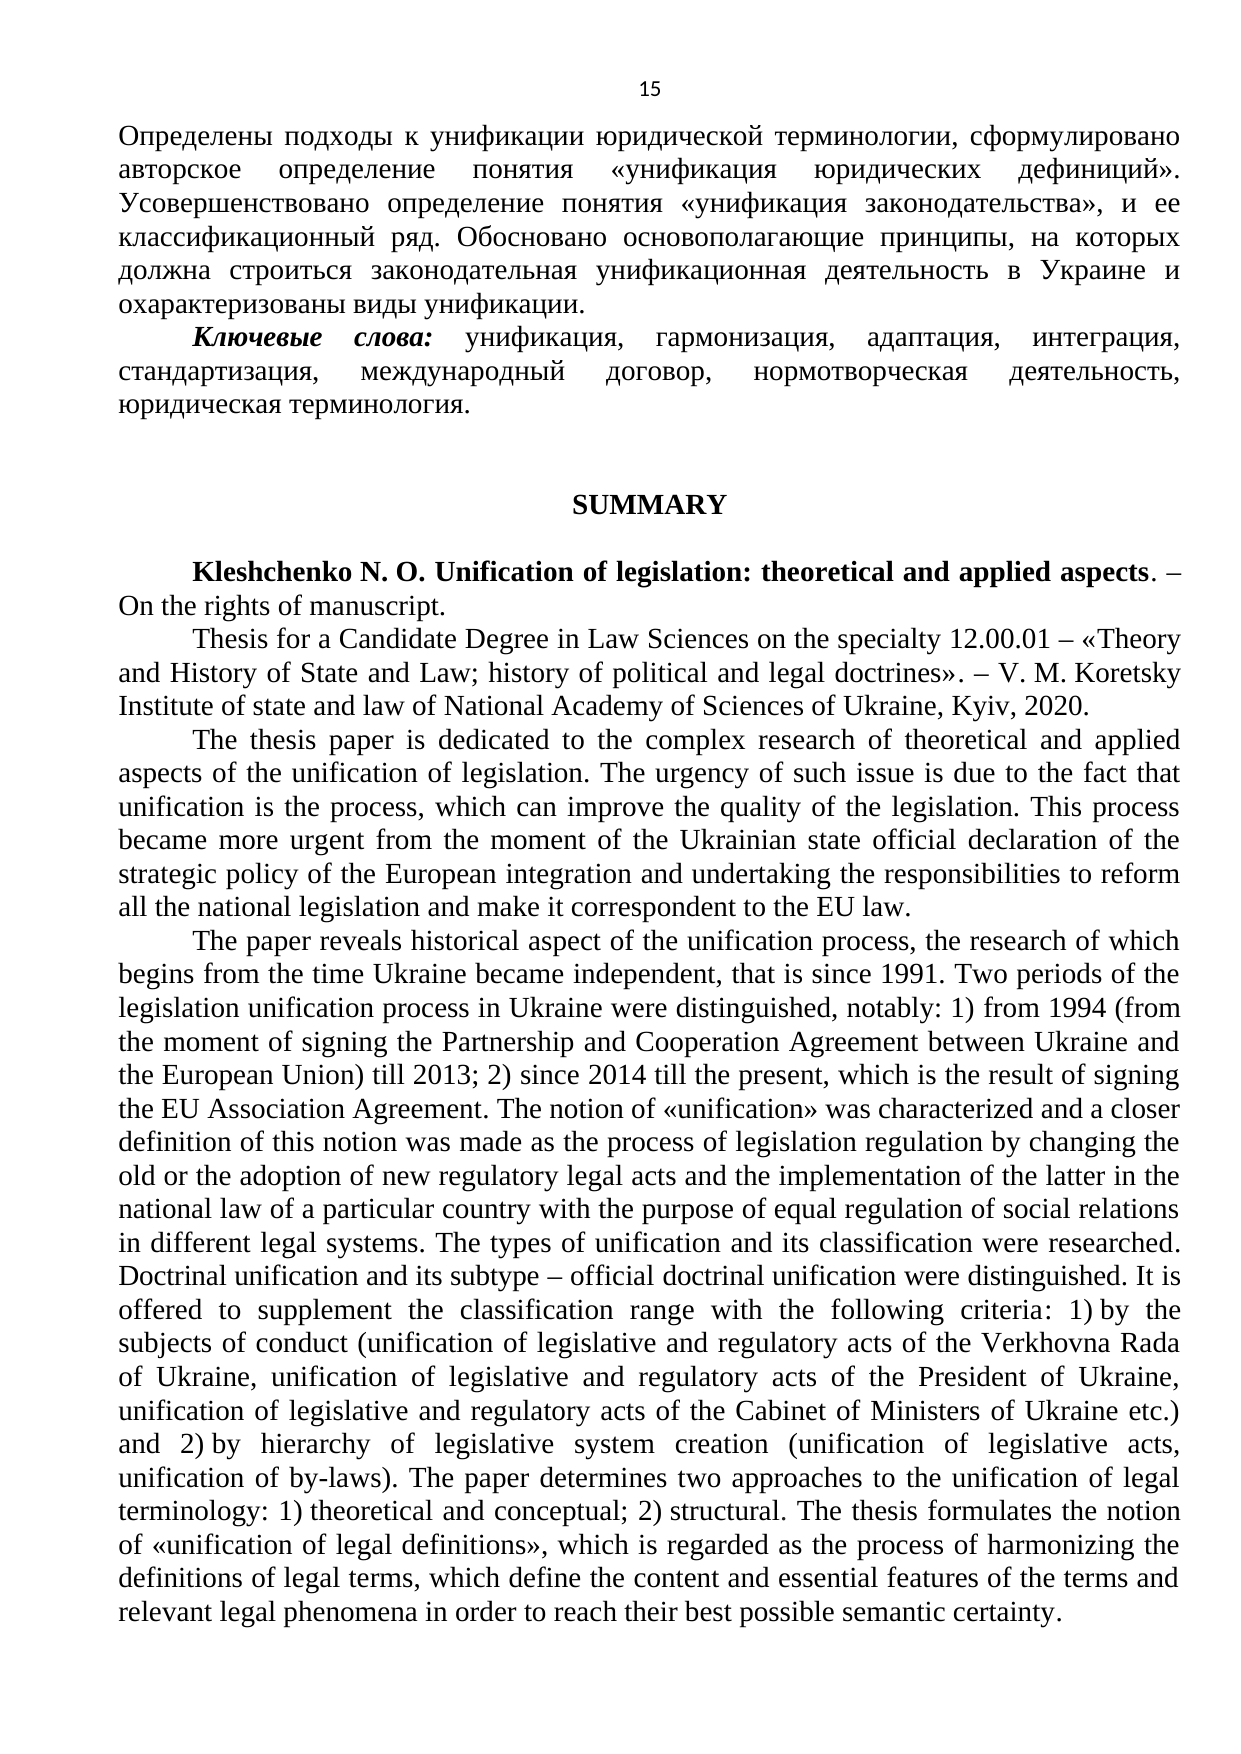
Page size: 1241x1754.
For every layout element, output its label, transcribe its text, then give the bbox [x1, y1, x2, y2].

text Ключевые слова: унификация, гармонизация, адаптация, интеграция, стандартизация, международный договор, нормотворческая деятельность, юридическая терминология. [118, 319, 1181, 420]
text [118, 118, 1181, 319]
text The thesis paper is dedicated to the complex research of theoretical and applied aspects of the unification of legislation. The urgency of such issue is due to the fact that unification is the process, which can improve the quality of the legislation. This process became more urgent from the moment of the Ukrainian state official declaration of the strategic policy of the European integration and undertaking the responsibilities to reform all the national legislation and make it correspondent to the EU law. [118, 722, 1181, 923]
text SUMMARY [118, 487, 1181, 521]
text Thesis for a Candidate Degree in Law Sciences on the specialty 12.00.01 – «Theory and History of State and Law; history of political and legal doctrines». – V. M. Koretsky Institute of state and law of National Academy of Sciences of Ukraine, Kyiv, 2020. [118, 621, 1181, 722]
text Kleshchenko N. O. Unification of legislation: theoretical and applied aspects. – On the rights of manuscript. [118, 554, 1181, 621]
text The paper reveals historical aspect of the unification process, the research of which begins from the time Ukraine became independent, that is since 1991. Two periods of the legislation unification process in Ukraine were distinguished, notably: 1) from 1994 (from the moment of signing the Partnership and Cooperation Agreement between Ukraine and the European Union) till 2013; 2) since 2014 till the present, which is the result of signing the EU Association Agreement. The notion of «unification» was characterized and a closer definition of this notion was made as the process of legislation regulation by changing the old or the adoption of new regulatory legal acts and the implementation of the latter in the national law of a particular country with the purpose of equal regulation of social relations in different legal systems. The types of unification and its classification were researched. Doctrinal unification and its subtype – official doctrinal unification were distinguished. It is offered to supplement the classification range with the following criteria: 1) by the subjects of conduct (unification of legislative and regulatory acts of the Verkhovna Rada of Ukraine, unification of legislative and regulatory acts of the President of Ukraine, unification of legislative and regulatory acts of the Cabinet of Ministers of Ukraine etc.) and 2) by hierarchy of legislative system creation (unification of legislative acts, unification of by-laws). The paper determines two approaches to the unification of legal terminology: 1) theoretical and conceptual; 2) structural. The thesis formulates the notion of «unification of legal definitions», which is regarded as the process of harmonizing the definitions of legal terms, which define the content and essential features of the terms and relevant legal phenomena in order to reach their best possible semantic certainty. [118, 923, 1181, 1627]
